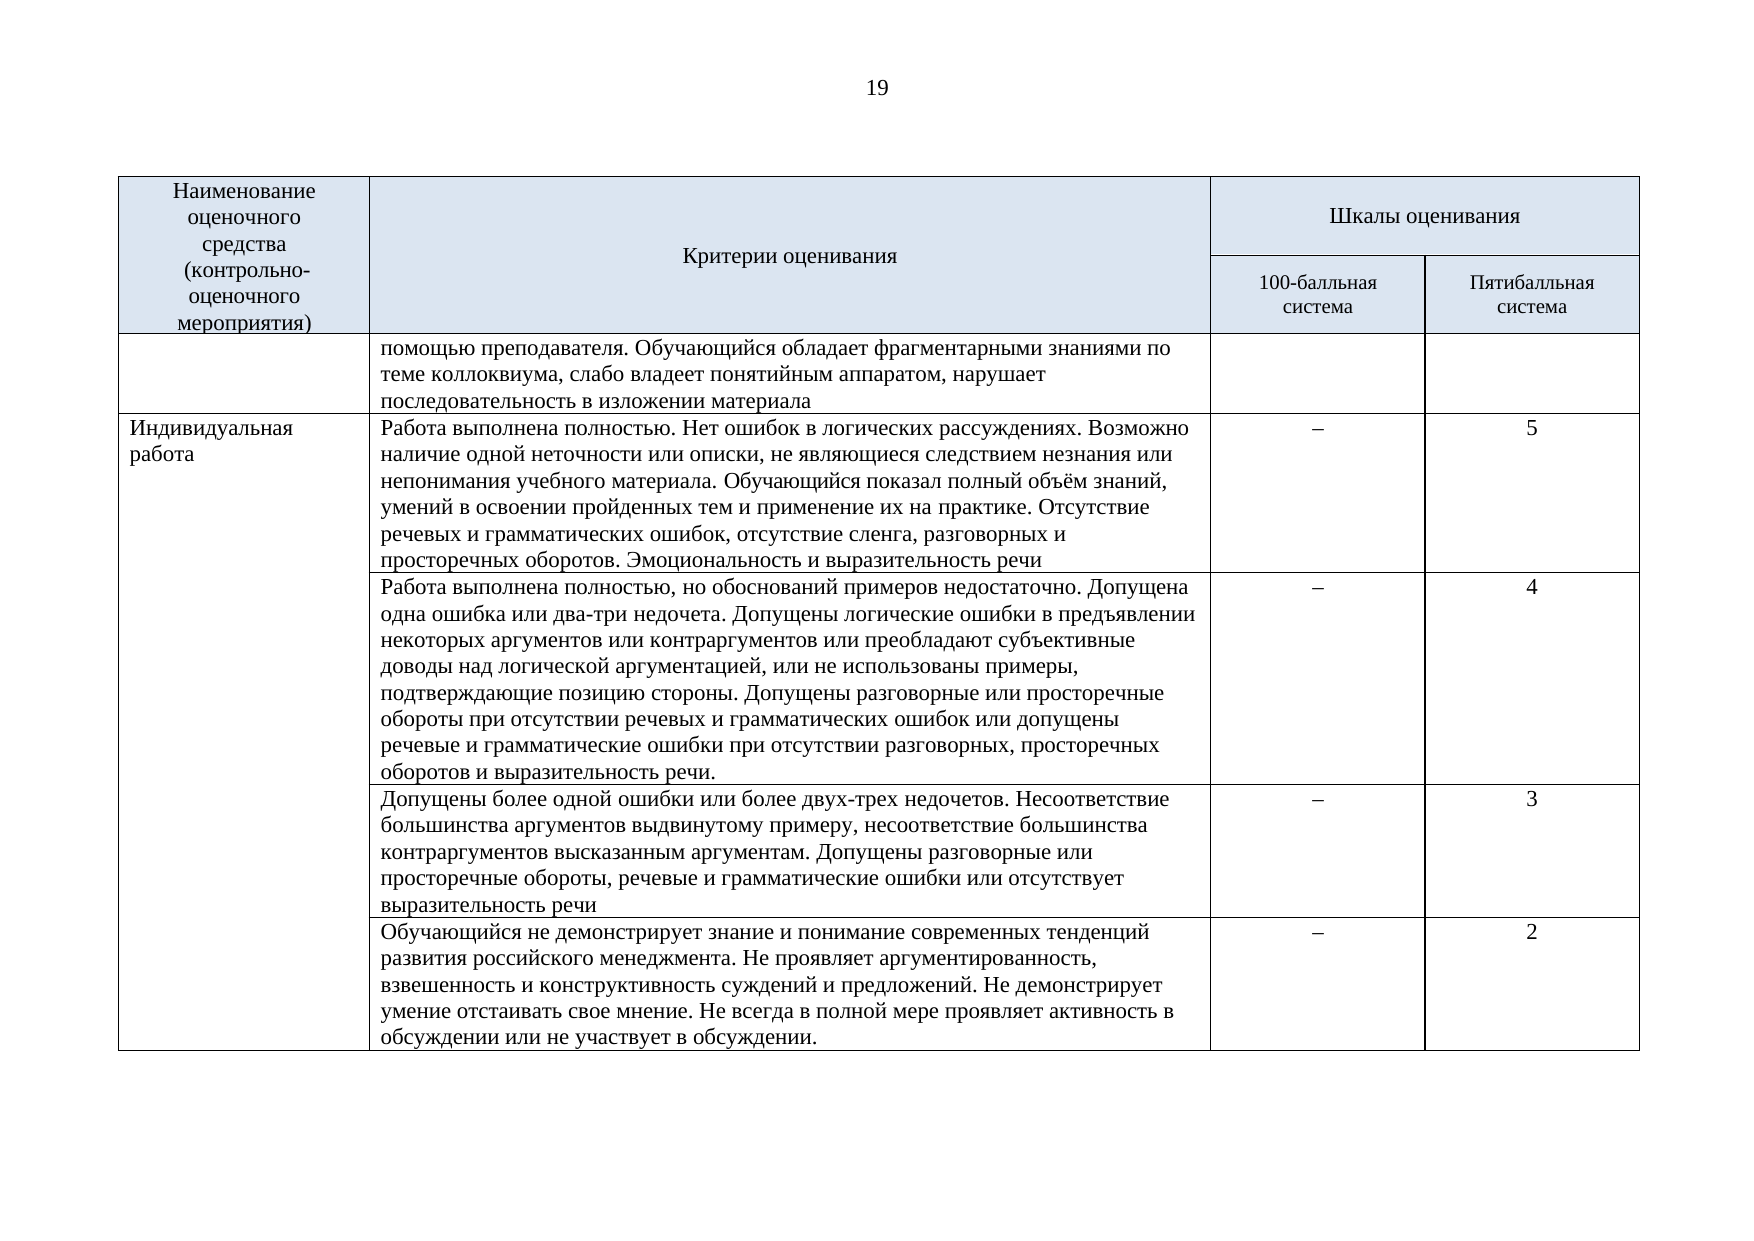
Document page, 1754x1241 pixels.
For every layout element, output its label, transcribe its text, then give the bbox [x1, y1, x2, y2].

table_header Критерии оценивания [370, 177, 1210, 333]
table_header Наименование оценочного средства (контрольно- оценочного мероприятия) [119, 177, 369, 333]
table_cell Обучающийся не демонстрирует знание и понимание современных тенденций развития российского менеджмента. Не проявляет аргументированность, взвешенность и конструктивность суждений и предложений. Не демонстрирует умение отстаивать свое мнение. Не всегда в полной мере проявляет активность в обсуждении или не участвует в обсуждении. [370, 918, 1210, 1050]
table_cell – [1211, 334, 1424, 413]
table_cell 2 [1426, 918, 1639, 1050]
table_cell Допущены более одной ошибки или более двух-трех недочетов. Несоответствие большинства аргументов выдвинутому примеру, несоответствие большинства контраргументов высказанным аргументам. Допущены разговорные или просторечные обороты, речевые и грамматические ошибки или отсутствует выразительность речи [370, 785, 1210, 917]
table_cell – [1211, 414, 1424, 572]
table_cell 2 [1426, 334, 1639, 413]
table_cell Работа выполнена полностью. Нет ошибок в логических рассуждениях. Возможно наличие одной неточности или описки, не являющиеся следствием незнания или непонимания учебного материала. Обучающийся показал полный объём знаний, умений в освоении пройденных тем и применение их на практике. Отсутствие речевых и грамматических ошибок, отсутствие сленга, разговорных и просторечных оборотов. Эмоциональность и выразительность речи [370, 414, 1210, 572]
table_cell 4 [1426, 573, 1639, 784]
table_cell – [1211, 785, 1424, 917]
table_cell 3 [1426, 785, 1639, 917]
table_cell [370, 334, 1210, 413]
table_cell Индивидуальная работа [119, 414, 369, 1050]
table_cell 5 [1426, 414, 1639, 572]
table_cell Пятибалльная система [1426, 256, 1639, 333]
table_cell – [1211, 573, 1424, 784]
table_header Шкалы оценивания [1211, 177, 1639, 254]
table_cell – [1211, 918, 1424, 1050]
table_cell 100-балльная система [1211, 256, 1424, 333]
table_cell Работа выполнена полностью, но обоснований примеров недостаточно. Допущена одна ошибка или два-три недочета. Допущены логические ошибки в предъявлении некоторых аргументов или контраргументов или преобладают субъективные доводы над логической аргументацией, или не использованы примеры, подтверждающие позицию стороны. Допущены разговорные или просторечные обороты при отсутствии речевых и грамматических ошибок или допущены речевые и грамматические ошибки при отсутствии разговорных, просторечных оборотов и выразительность речи. [370, 573, 1210, 784]
